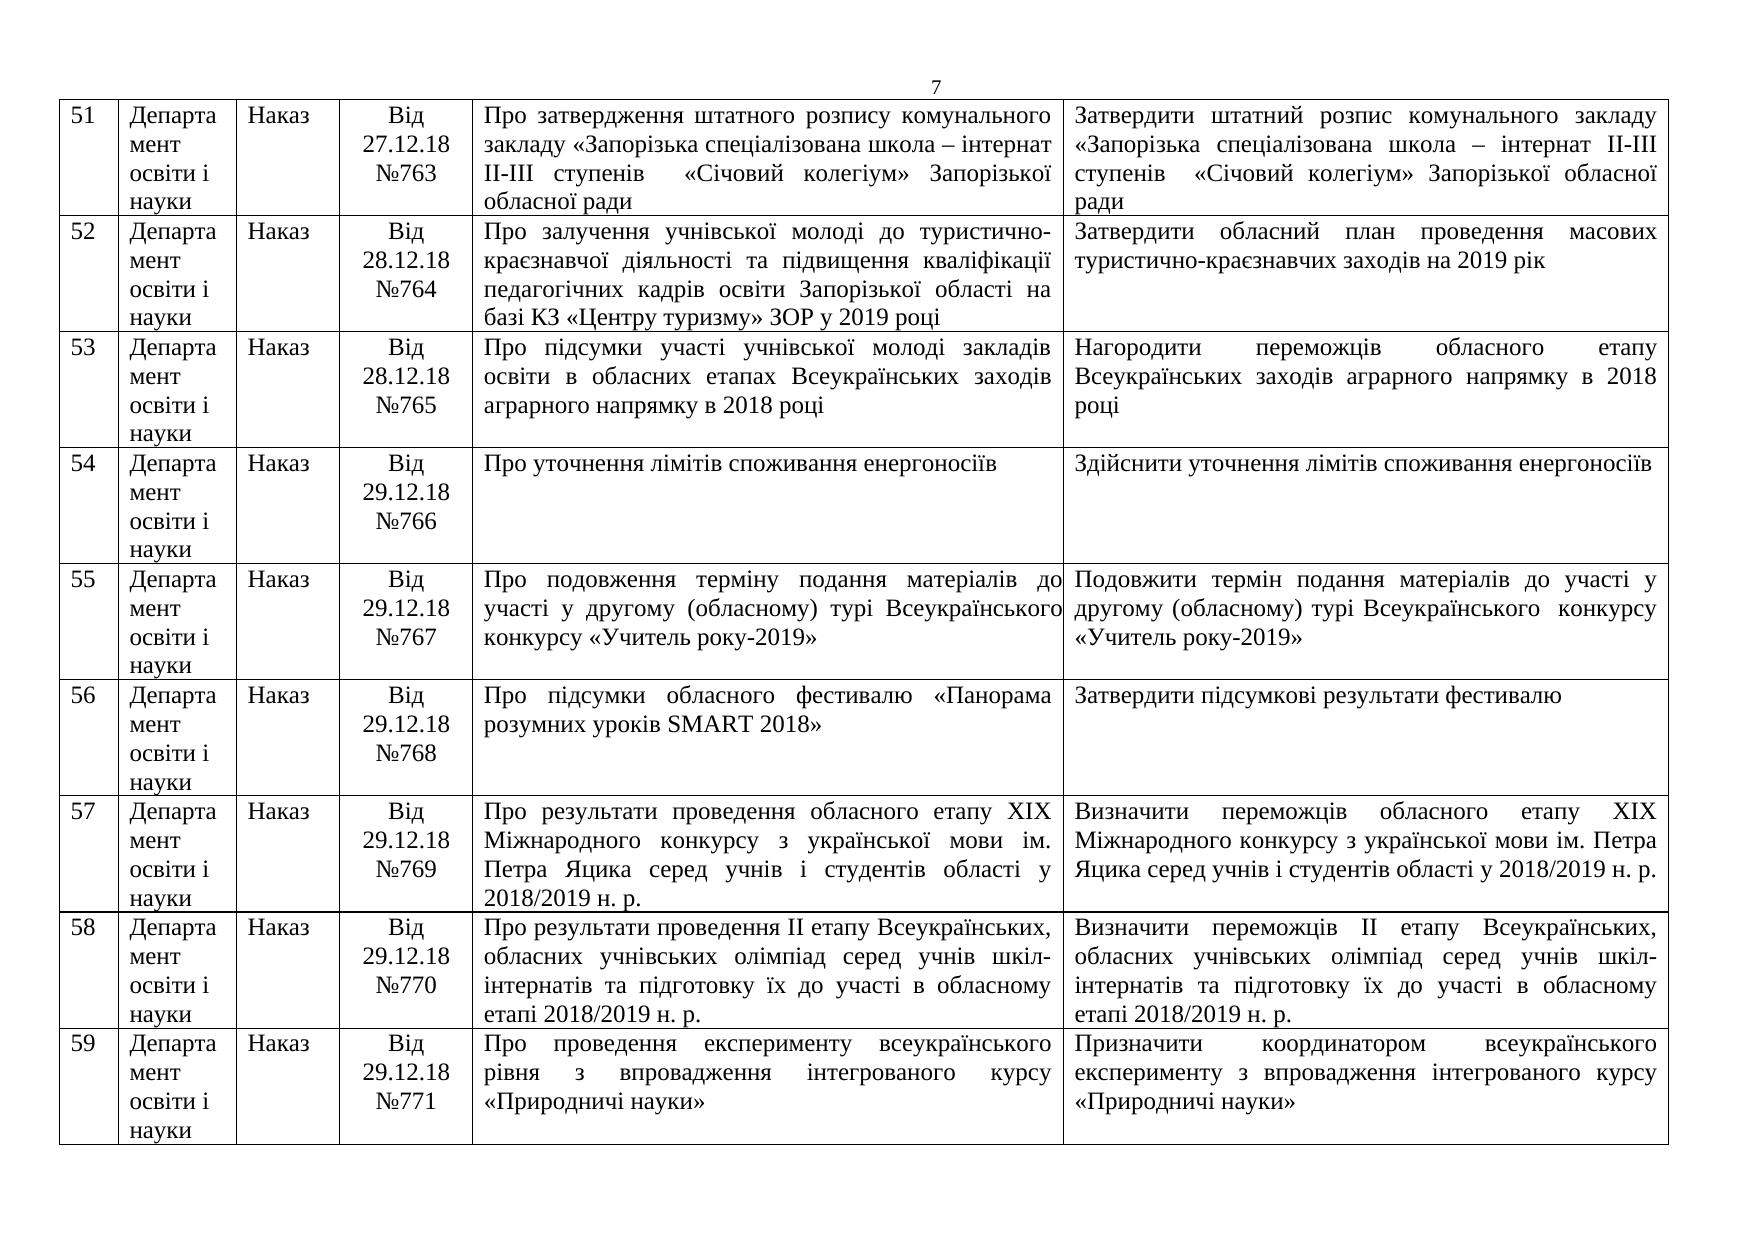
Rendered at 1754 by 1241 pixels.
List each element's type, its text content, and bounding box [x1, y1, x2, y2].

table_cell Від 29.12.18 №769 [340, 796, 472, 911]
table_cell 59 [60, 1029, 118, 1143]
table_cell Затвердити обласний план проведення масових туристично-краєзнавчих заходів на 2019 рік [1064, 216, 1668, 331]
table_cell Від 29.12.18 №767 [340, 564, 472, 679]
table_cell Затвердити штатний розпис комунального закладу «Запорізька спеціалізована школа – інтернат ІІ-ІІІ ступенів «Січовий колегіум» Запорізької обласної ради [1064, 100, 1668, 215]
table_cell Про результати проведення обласного етапу ХІХ Міжнародного конкурсу з української мови ім. Петра Яцика серед учнів і студентів області у 2018/2019 н. р. [473, 796, 1063, 911]
table_cell 57 [60, 796, 118, 911]
table_cell Департамент освіти і науки [119, 564, 236, 679]
table_cell Про залучення учнівської молоді до туристично-краєзнавчої діяльності та підвищення кваліфікації педагогічних кадрів освіти Запорізької області на базі КЗ «Центру туризму» ЗОР у 2019 році [473, 216, 1063, 331]
table_cell 53 [60, 332, 118, 447]
table_cell 58 [60, 913, 118, 1027]
table_cell 52 [60, 216, 118, 331]
table_cell Департамент освіти і науки [119, 680, 236, 795]
table_cell Від 29.12.18 №768 [340, 680, 472, 795]
table_cell Наказ [237, 680, 339, 795]
table_cell Від 27.12.18 №763 [340, 100, 472, 215]
table_cell Визначити переможців ІІ етапу Всеукраїнських, обласних учнівських олімпіад серед учнів шкіл-інтернатів та підготовку їх до участі в обласному етапі 2018/2019 н. р. [1064, 913, 1668, 1027]
table_cell Визначити переможців обласного етапу ХІХ Міжнародного конкурсу з української мови ім. Петра Яцика серед учнів і студентів області у 2018/2019 н. р. [1064, 796, 1668, 911]
table_cell Про підсумки участі учнівської молоді закладів освіти в обласних етапах Всеукраїнських заходів аграрного напрямку в 2018 році [473, 332, 1063, 447]
table_cell Департамент освіти і науки [119, 796, 236, 911]
table_cell Департамент освіти і науки [119, 216, 236, 331]
table_cell Від 28.12.18 №764 [340, 216, 472, 331]
table_cell Департамент освіти і науки [119, 448, 236, 563]
table_cell Наказ [237, 448, 339, 563]
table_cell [119, 100, 236, 215]
table_cell 54 [60, 448, 118, 563]
table_cell Наказ [237, 216, 339, 331]
table_cell Подовжити термін подання матеріалів до участі у другому (обласному) турі Всеукраїнського конкурсу «Учитель року-2019» [1064, 564, 1668, 679]
table_cell Про уточнення лімітів споживання енергоносіїв [473, 448, 1063, 563]
table_cell Про проведення експерименту всеукраїнського рівня з впровадження інтегрованого курсу «Природничі науки» [473, 1029, 1063, 1143]
table_cell 51 [60, 100, 118, 215]
table_cell Наказ [237, 332, 339, 447]
table_cell Від 28.12.18 №765 [340, 332, 472, 447]
table_cell Про подовження терміну подання матеріалів до участі у другому (обласному) турі Всеукраїнського конкурсу «Учитель року-2019» [473, 564, 1063, 679]
table_cell Наказ [237, 1029, 339, 1143]
table_cell Департамент освіти і науки [119, 1029, 236, 1143]
table_cell Від 29.12.18 №771 [340, 1029, 472, 1143]
table_cell Департамент освіти і науки [119, 332, 236, 447]
table_cell Здійснити уточнення лімітів споживання енергоносіїв [1064, 448, 1668, 563]
table_cell 55 [60, 564, 118, 679]
table_cell Від 29.12.18 №766 [340, 448, 472, 563]
table_cell Наказ [237, 796, 339, 911]
table_cell Призначити координатором всеукраїнського експерименту з впровадження інтегрованого курсу «Природничі науки» [1064, 1029, 1668, 1143]
table_cell Наказ [237, 100, 339, 215]
table_cell Наказ [237, 913, 339, 1027]
table_cell Про результати проведення ІІ етапу Всеукраїнських, обласних учнівських олімпіад серед учнів шкіл-інтернатів та підготовку їх до участі в обласному етапі 2018/2019 н. р. [473, 913, 1063, 1027]
table_cell Затвердити підсумкові результати фестивалю [1064, 680, 1668, 795]
table_cell Наказ [237, 564, 339, 679]
table_cell Про затвердження штатного розпису комунального закладу «Запорізька спеціалізована школа – інтернат ІІ-ІІІ ступенів «Січовий колегіум» Запорізької обласної ради [473, 100, 1063, 215]
table_cell Від 29.12.18 №770 [340, 913, 472, 1027]
table_cell Про підсумки обласного фестивалю «Панорама розумних уроків SMART 2018» [473, 680, 1063, 795]
table_cell Нагородити переможців обласного етапу Всеукраїнських заходів аграрного напрямку в 2018 році [1064, 332, 1668, 447]
table_cell Департамент освіти і науки [119, 913, 236, 1027]
table_cell 56 [60, 680, 118, 795]
